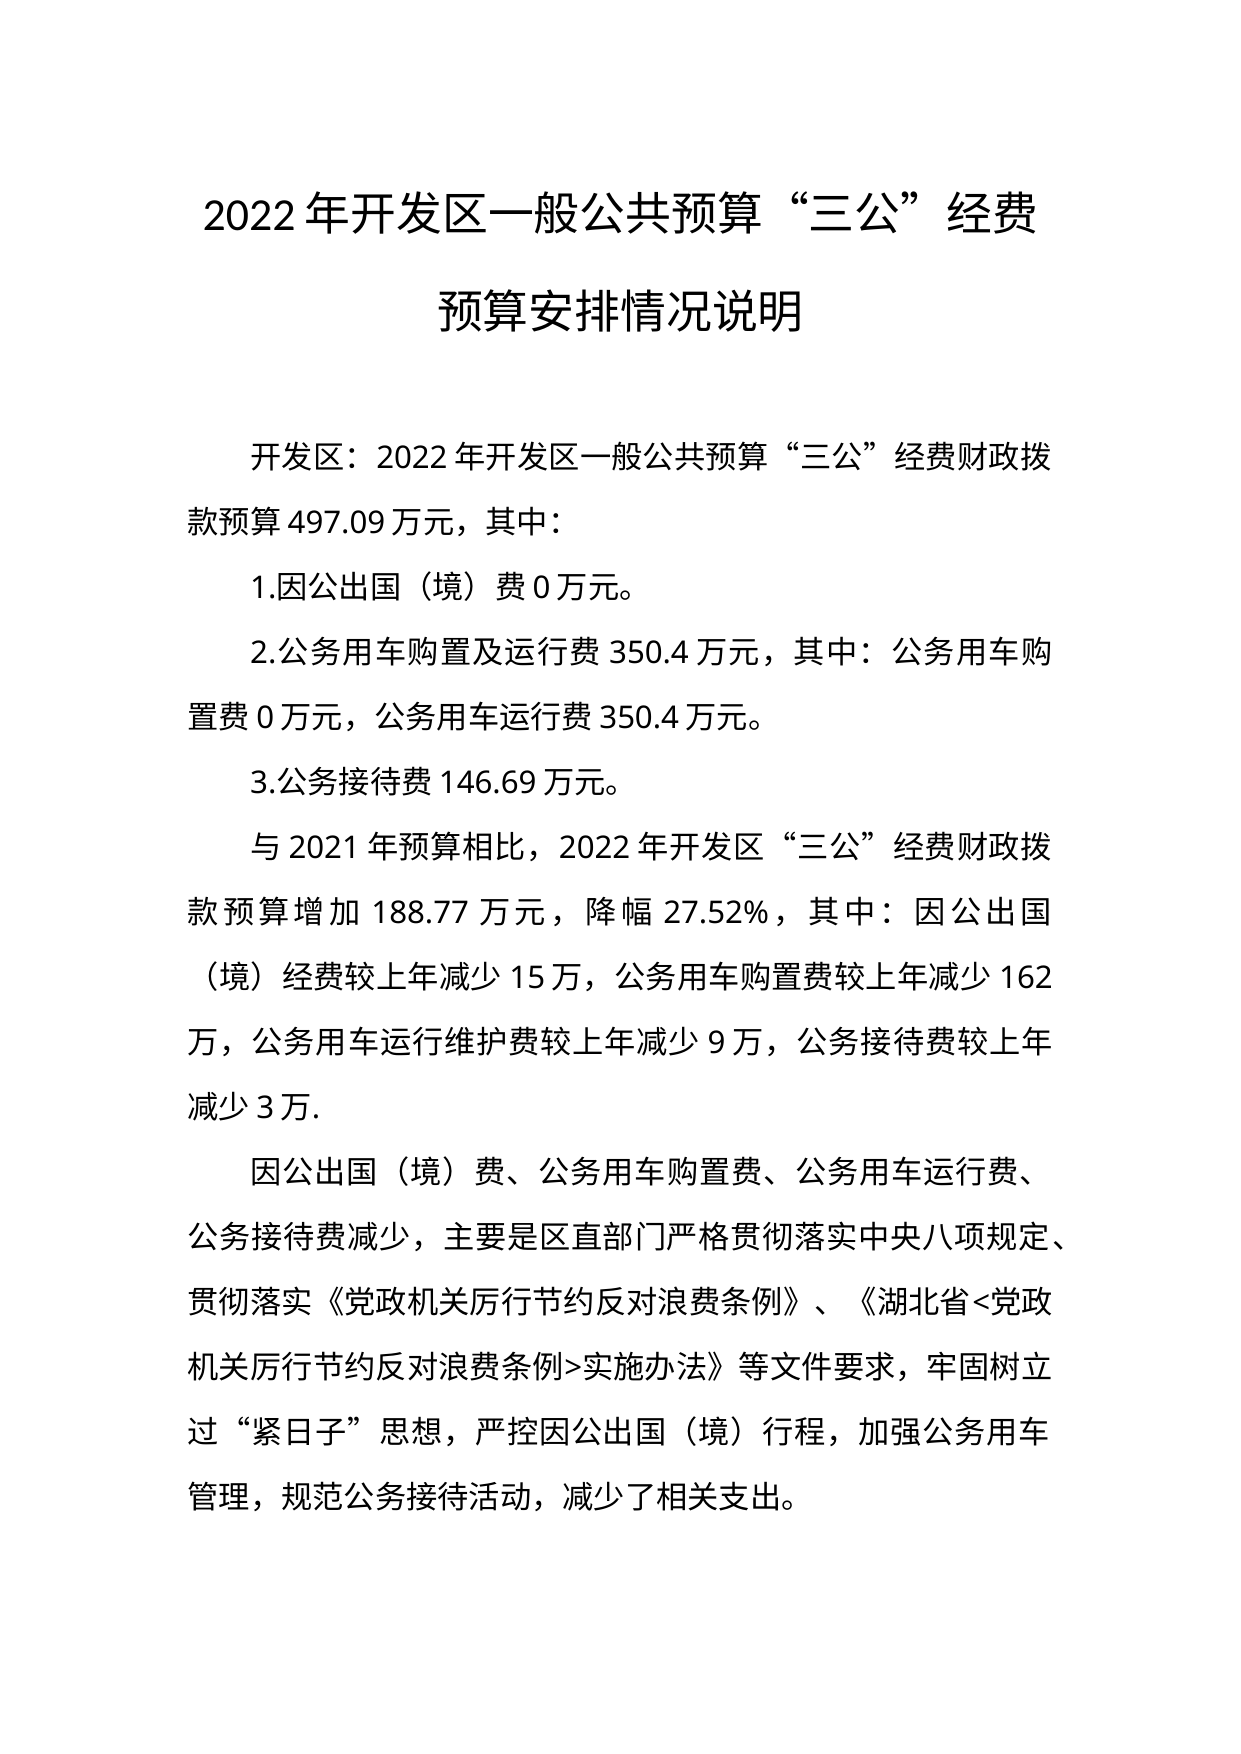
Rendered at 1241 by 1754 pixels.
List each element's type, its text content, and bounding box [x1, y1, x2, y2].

list 1.因公出国（境）费0万元。 [187, 552, 1053, 617]
list 3.公务接待费146.69万元。 [187, 747, 1053, 812]
list 2.公务用车购置及运行费350.4万元，其中：公务用车购置费0万元，公务用车运行费350.4万元。 [187, 617, 1053, 747]
list 因公出国（境）费、公务用车购置费、公务用车运行费、公务接待费减少，主要是区直部门严格贯彻落实中央八项规定、贯彻落实《党政机关厉行节约反对浪费条例》、《湖北省<党政机关厉行节约反对浪费条例>实施办法》等文件要求，牢固树立过“紧日子”思想，严控因公出国（境）行程，加强公务用车管理，规范公务接待活动，减少了相关支出。 [187, 1137, 1053, 1527]
text 2022年开发区一般公共预算“三公”经费预算安排情况说明 [187, 162, 1053, 357]
text 开发区：2022年开发区一般公共预算“三公”经费财政拨款预算497.09万元，其中： [187, 422, 1053, 552]
list 与2021年预算相比，2022年开发区“三公”经费财政拨款预算增加188.77万元，降幅27.52%，其中：因公出国（境）经费较上年减少15万，公务用车购置费较上年减少162万，公务用车运行维护费较上年减少9万，公务接待费较上年减少3万. [187, 812, 1053, 1137]
